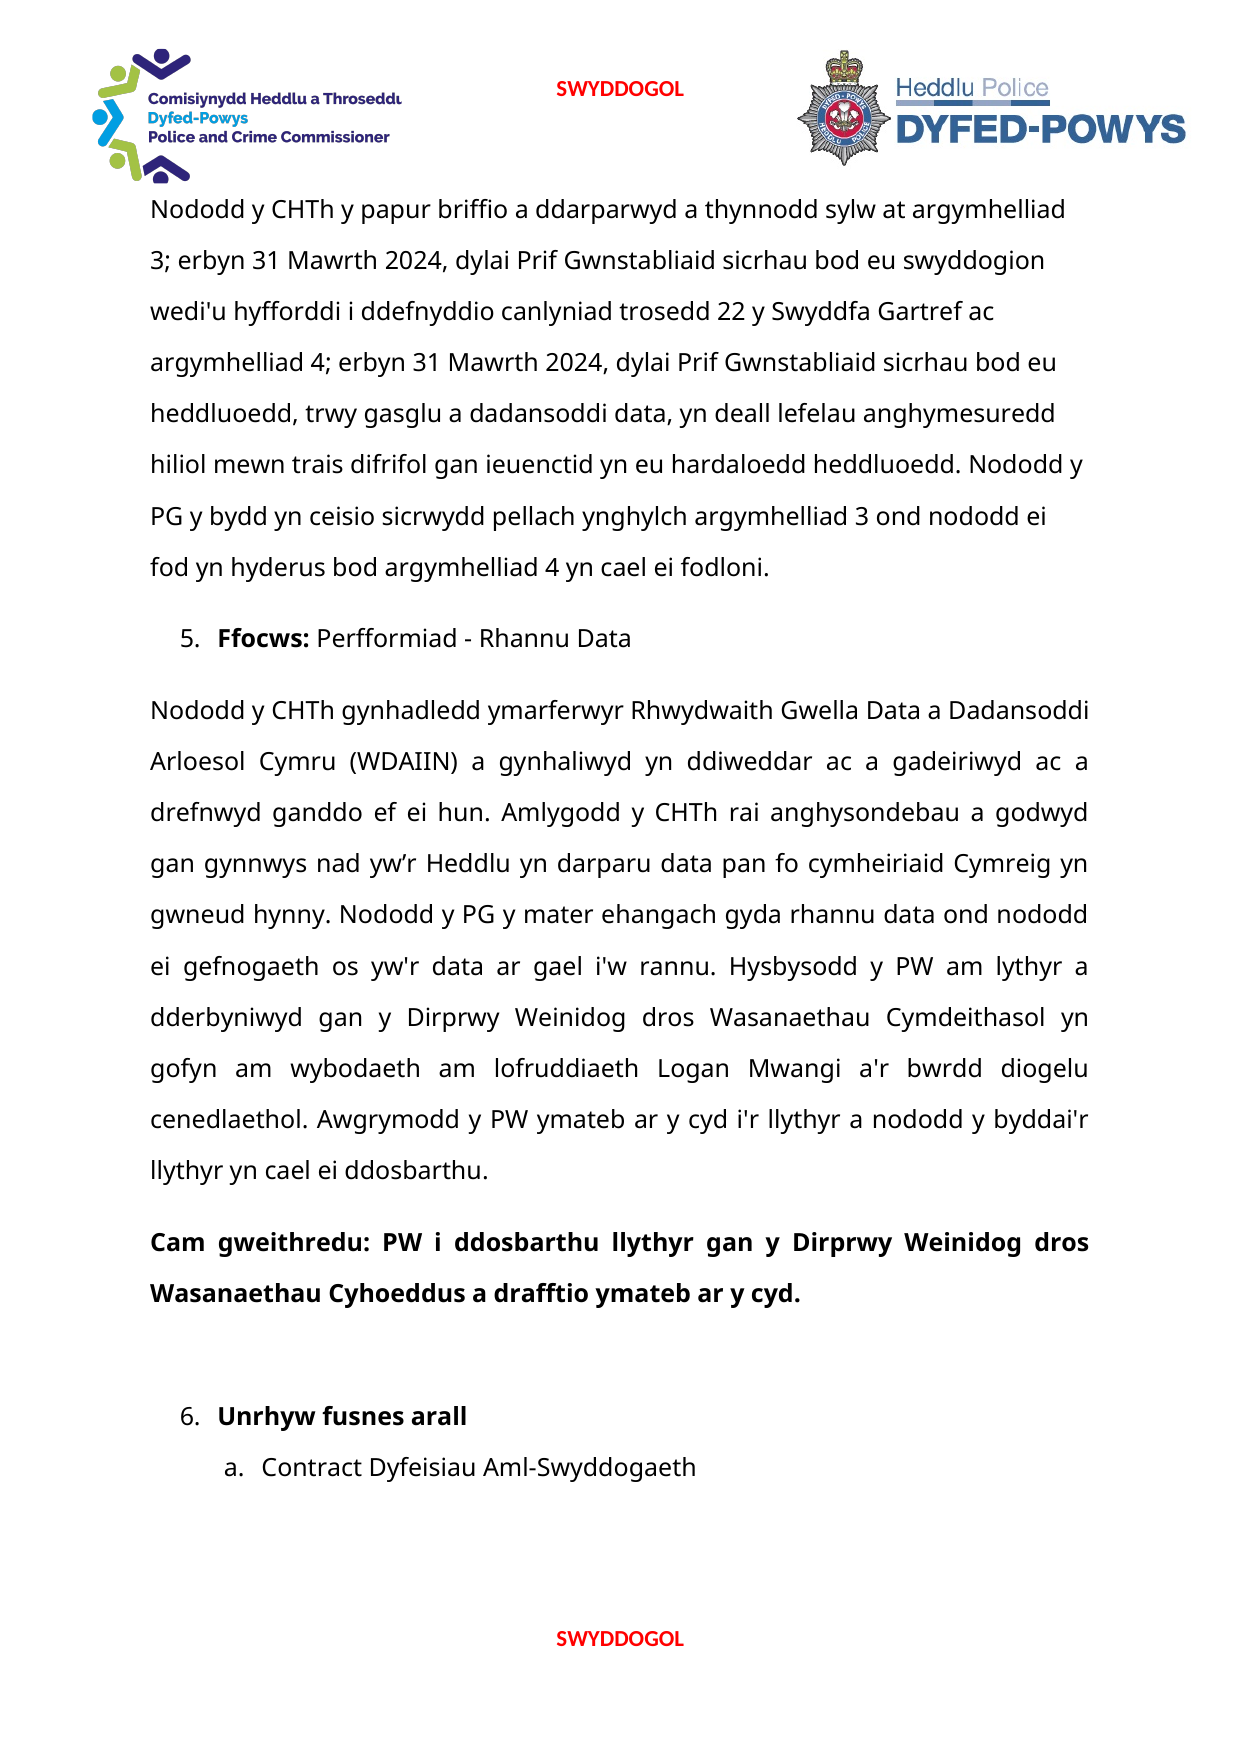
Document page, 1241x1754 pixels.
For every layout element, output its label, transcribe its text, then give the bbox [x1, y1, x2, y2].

text Nododd y CHTh gynhadledd ymarferwyr Rhwydwaith Gwella Data a Dadansoddi Arloesol Cymru (WDAIIN) a gynhaliwyd yn ddiweddar ac a gadeiriwyd ac a drefnwyd ganddo ef ei hun. Amlygodd y CHTh rai anghysondebau a godwyd gan gynnwys nad yw’r Heddlu yn darparu data pan fo cymheiriaid Cymreig yn gwneud hynny. Nododd y PG y mater ehangach gyda rhannu data ond nododd ei gefnogaeth os yw'r data ar gael i'w rannu. Hysbysodd y PW am lythyr a dderbyniwyd gan y Dirprwy Weinidog dros Wasanaethau Cymdeithasol yn gofyn am wybodaeth am lofruddiaeth Logan Mwangi a'r bwrdd diogelu cenedlaethol. Awgrymodd y PW ymateb ar y cyd i'r llythyr a nododd y byddai'r llythyr yn cael ei ddosbarthu. [150, 693, 1090, 1186]
text Nododd y CHTh y papur briffio a ddarparwyd a thynnodd sylw at argymhelliad 3; erbyn 31 Mawrth 2024, dylai Prif Gwnstabliaid sicrhau bod eu swyddogion wedi'u hyfforddi i ddefnyddio canlyniad trosedd 22 y Swyddfa Gartref ac argymhelliad 4; erbyn 31 Mawrth 2024, dylai Prif Gwnstabliaid sicrhau bod eu heddluoedd, trwy gasglu a dadansoddi data, yn deall lefelau anghymesuredd hiliol mewn trais difrifol gan ieuenctid yn eu hardaloedd heddluoedd. Nododd y PG y bydd yn ceisio sicrwydd pellach ynghylch argymhelliad 3 ond nododd ei fod yn hyderus bod argymhelliad 4 yn cael ei fodloni. [150, 192, 1090, 583]
list Unrhyw fusnes arall [179, 1398, 1090, 1432]
list Ffocws: Perfformiad - Rhannu Data [179, 621, 1090, 655]
text Cam gweithredu: PW i ddosbarthu llythyr gan y Dirprwy Weinidog dros Wasanaethau Cyhoeddus a drafftio ymateb ar y cyd. [150, 1224, 1090, 1309]
picture [92, 48, 402, 183]
list Contract Dyfeisiau Aml-Swyddogaeth [224, 1449, 1090, 1483]
picture [795, 49, 1202, 171]
